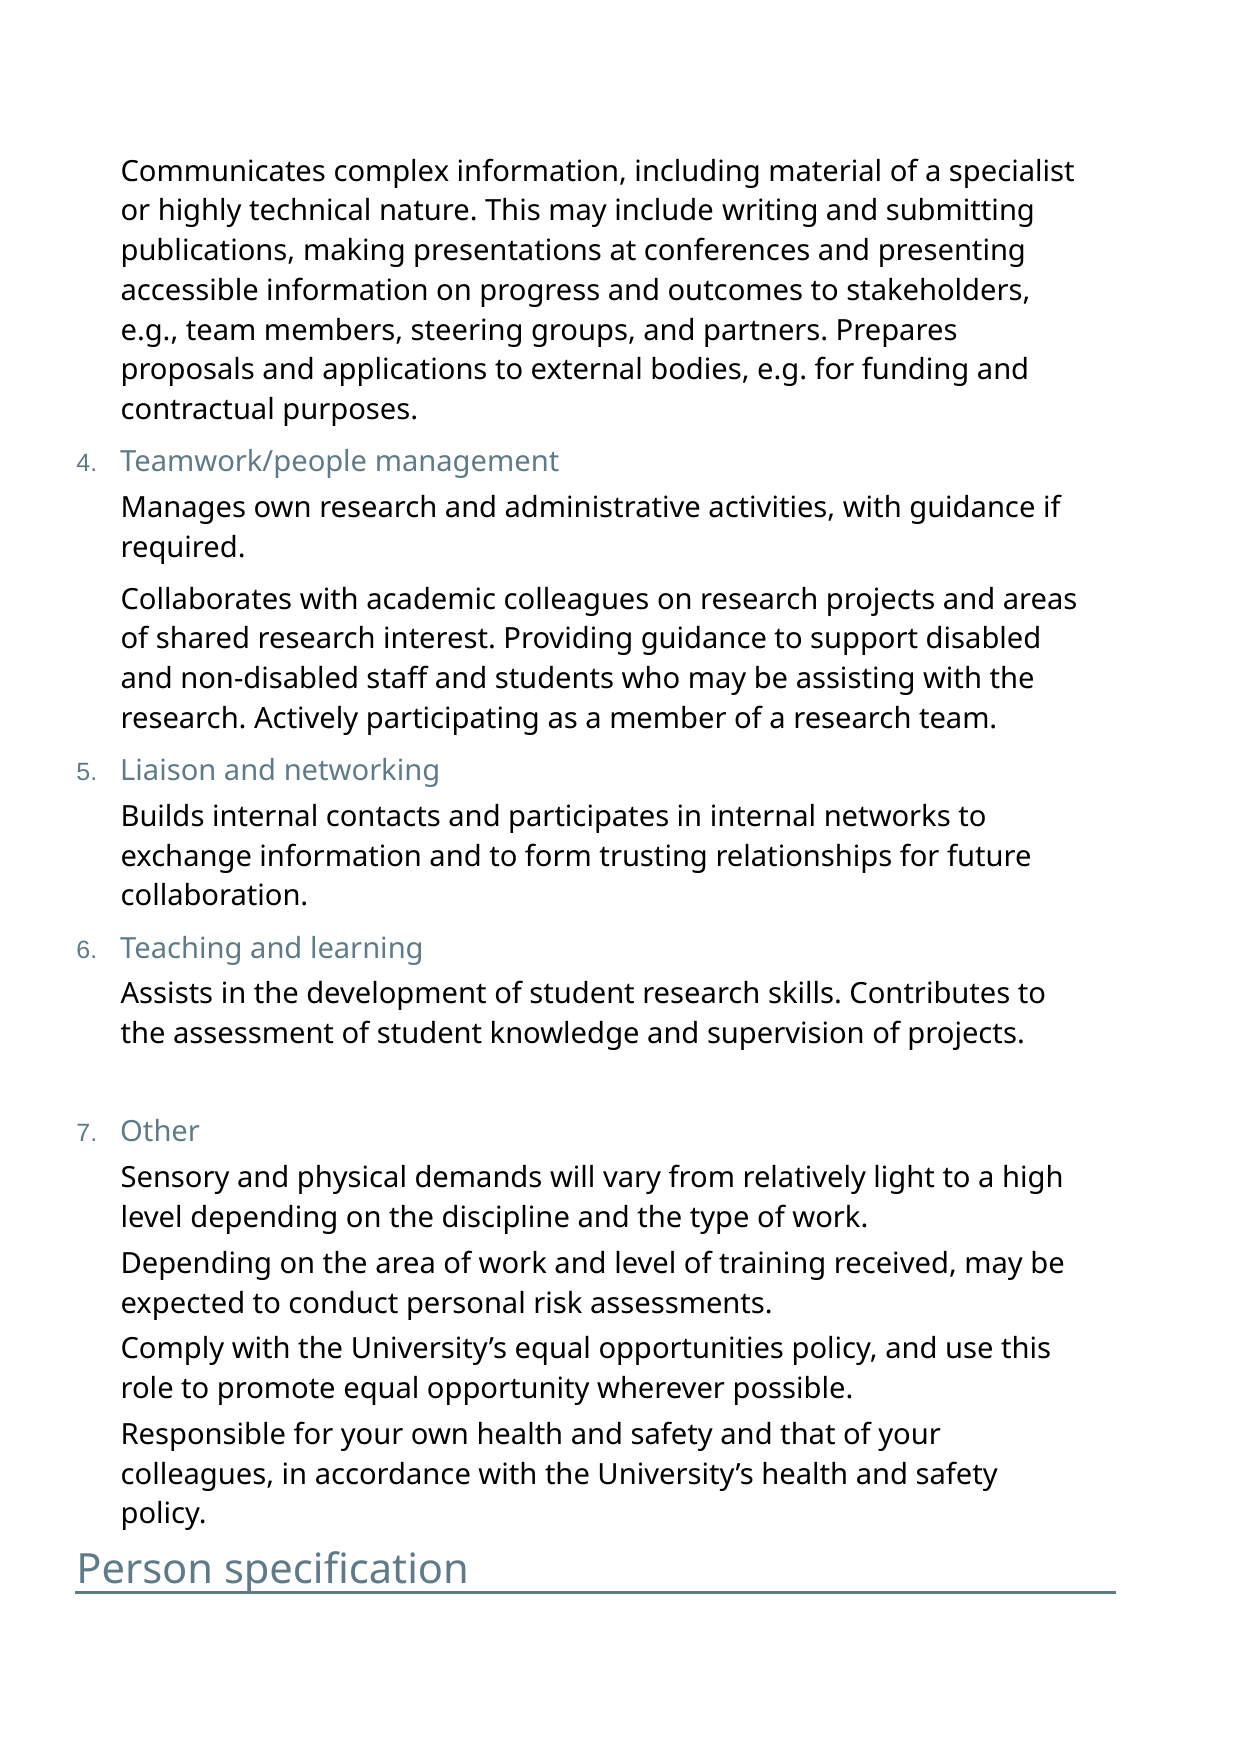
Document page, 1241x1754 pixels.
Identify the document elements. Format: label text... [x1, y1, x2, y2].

list Teamwork/people management [76, 440, 1090, 480]
text Collaborates with academic colleagues on research projects and areas of shared research interest. Providing guidance to support disabled and non-disabled staff and students who may be assisting with the research. Actively participating as a member of a research team. [120, 578, 1090, 737]
text Comply with the University’s equal opportunities policy, and use this role to promote equal opportunity wherever possible. [120, 1328, 1090, 1407]
text Sensory and physical demands will vary from relatively light to a high level depending on the discipline and the type of work. [120, 1157, 1090, 1236]
list Other [76, 1111, 1090, 1150]
text Assists in the development of student research skills. Contributes to the assessment of student knowledge and supervision of projects. [120, 973, 1090, 1052]
text Person specification [76, 1539, 1090, 1591]
text Depending on the area of work and level of training received, may be expected to conduct personal risk assessments. [120, 1242, 1090, 1322]
text Builds internal contacts and participates in internal networks to exchange information and to form trusting relationships for future collaboration. [120, 795, 1090, 914]
list Liaison and networking [76, 749, 1090, 789]
text Responsible for your own health and safety and that of your colleagues, in accordance with the University’s health and safety policy. [120, 1413, 1090, 1532]
text Communicates complex information, including material of a specialist or highly technical nature. This may include writing and submitting publications, making presentations at conferences and presenting accessible information on progress and outcomes to stakeholders, e.g., team members, steering groups, and partners. Prepares proposals and applications to external bodies, e.g. for funding and contractual purposes. [120, 150, 1090, 428]
text Manages own research and administrative activities, with guidance if required. [120, 486, 1090, 566]
list Teaching and learning [76, 927, 1090, 967]
